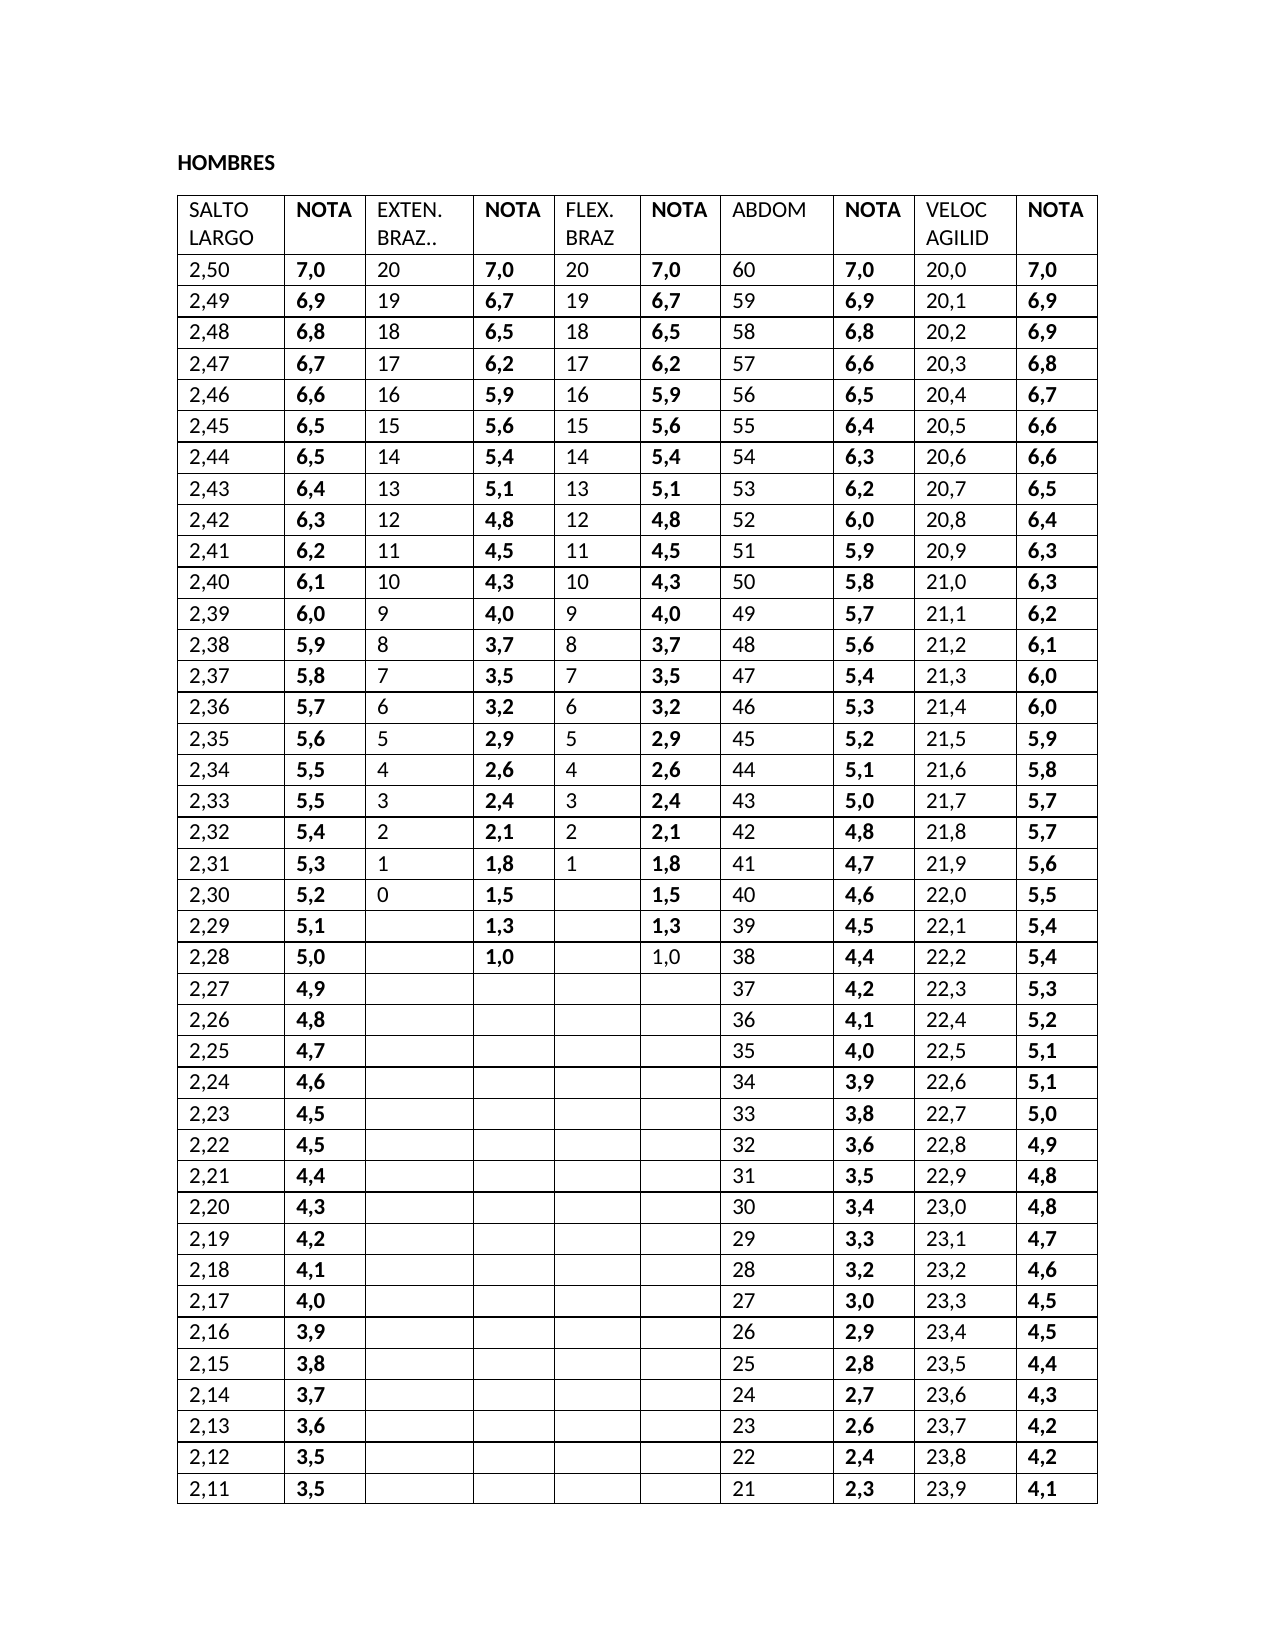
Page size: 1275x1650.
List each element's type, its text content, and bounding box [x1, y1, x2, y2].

table_cell 52 [721, 505, 833, 535]
table_cell [641, 1443, 720, 1473]
table_cell 4,8 [834, 818, 914, 848]
table_cell [555, 1068, 640, 1098]
table_cell 23,1 [915, 1224, 1016, 1254]
table_cell 23,3 [915, 1286, 1016, 1316]
table_cell 4 [366, 755, 473, 785]
table_cell 23,9 [915, 1474, 1016, 1502]
table_cell [555, 1411, 640, 1441]
table_cell 2,29 [178, 911, 284, 941]
table_cell 6 [555, 693, 640, 723]
table_cell 5 [366, 724, 473, 754]
table_cell 3,5 [641, 661, 720, 691]
table_cell 37 [721, 974, 833, 1004]
table_cell 6,5 [474, 318, 554, 348]
table_cell 22,4 [915, 1005, 1016, 1035]
table_cell 22,8 [915, 1130, 1016, 1160]
table_cell 2,25 [178, 1036, 284, 1066]
table_cell [474, 1130, 554, 1160]
table_cell 2,15 [178, 1349, 284, 1379]
table_cell 20,5 [915, 411, 1016, 441]
table_cell [555, 1286, 640, 1316]
table_cell 4,0 [285, 1286, 365, 1316]
table_cell 1,3 [474, 911, 554, 941]
table_cell 6,2 [474, 349, 554, 379]
table_cell 6,5 [834, 380, 914, 410]
table_cell 3,2 [641, 693, 720, 723]
table_cell 35 [721, 1036, 833, 1066]
table_cell 3,7 [641, 630, 720, 660]
table_cell 2,49 [178, 286, 284, 316]
table_cell 6,6 [1017, 411, 1097, 441]
table_cell 2,9 [641, 724, 720, 754]
table_cell [641, 974, 720, 1004]
text HOMBRES [177, 148, 1098, 176]
table_cell 2,14 [178, 1380, 284, 1410]
table_cell 21,4 [915, 693, 1016, 723]
table_cell 4,4 [285, 1161, 365, 1191]
table_cell 21,6 [915, 755, 1016, 785]
table_cell 53 [721, 474, 833, 504]
table_cell 2,16 [178, 1318, 284, 1348]
table_cell 6,5 [285, 443, 365, 473]
table_cell 2,1 [641, 818, 720, 848]
table_cell [641, 1193, 720, 1223]
table_cell 38 [721, 943, 833, 973]
table_cell 7 [366, 661, 473, 691]
table_cell [555, 974, 640, 1004]
table_cell 22 [721, 1443, 833, 1473]
table_cell [641, 1130, 720, 1160]
table_cell 2,23 [178, 1099, 284, 1129]
table_cell 17 [555, 349, 640, 379]
table_cell 5,2 [1017, 1005, 1097, 1035]
table_cell 2,4 [834, 1443, 914, 1473]
table_cell 2,31 [178, 849, 284, 879]
table_cell 56 [721, 380, 833, 410]
table_cell 45 [721, 724, 833, 754]
table_cell 4,6 [285, 1068, 365, 1098]
table_cell 5,5 [285, 786, 365, 816]
table_cell 3,3 [834, 1224, 914, 1254]
table_cell 4,5 [285, 1099, 365, 1129]
table_cell 4,7 [834, 849, 914, 879]
table_cell 5,1 [285, 911, 365, 941]
table_cell [641, 1068, 720, 1098]
table_cell 18 [366, 318, 473, 348]
table_cell 5,4 [285, 818, 365, 848]
table_cell 57 [721, 349, 833, 379]
table_cell [474, 1286, 554, 1316]
table_cell 2,50 [178, 255, 284, 285]
table_cell [474, 1255, 554, 1285]
table_cell 2,44 [178, 443, 284, 473]
table_cell 11 [366, 536, 473, 566]
table_cell 6,7 [474, 286, 554, 316]
table_cell 2,1 [474, 818, 554, 848]
table_cell 6,4 [1017, 505, 1097, 535]
table_cell [366, 1318, 473, 1348]
table_cell [366, 1068, 473, 1098]
table_cell 3,9 [285, 1318, 365, 1348]
table_cell 6,2 [285, 536, 365, 566]
table_cell 6,8 [1017, 349, 1097, 379]
table_cell 21,8 [915, 818, 1016, 848]
table_cell 23,5 [915, 1349, 1016, 1379]
table_cell 6,1 [1017, 630, 1097, 660]
table_cell [366, 1224, 473, 1254]
table_cell [641, 1005, 720, 1035]
table_header EXTEN. BRAZ.. [366, 196, 473, 254]
table_cell 6,3 [834, 443, 914, 473]
table_header NOTA [474, 196, 554, 254]
table_cell 8 [366, 630, 473, 660]
table_cell 2,27 [178, 974, 284, 1004]
table_cell 24 [721, 1380, 833, 1410]
table_cell 5,5 [1017, 880, 1097, 910]
table_cell [555, 1130, 640, 1160]
table_cell 7,0 [641, 255, 720, 285]
table_cell 22,7 [915, 1099, 1016, 1129]
table_cell 5,8 [1017, 755, 1097, 785]
table_cell [641, 1286, 720, 1316]
table_cell 20,1 [915, 286, 1016, 316]
table_header NOTA [834, 196, 914, 254]
table_cell 23,2 [915, 1255, 1016, 1285]
table_cell 21,0 [915, 568, 1016, 598]
table_cell 6,0 [834, 505, 914, 535]
table_cell [366, 911, 473, 941]
table_cell 36 [721, 1005, 833, 1035]
table_cell 23 [721, 1411, 833, 1441]
table_cell [474, 1411, 554, 1441]
table_cell [641, 1255, 720, 1285]
table_cell 6,8 [285, 318, 365, 348]
table_cell [366, 1349, 473, 1379]
table_cell [474, 1099, 554, 1129]
table_cell 5,6 [834, 630, 914, 660]
table_cell 21,1 [915, 599, 1016, 629]
table_cell 6,6 [834, 349, 914, 379]
table_cell 6,9 [1017, 318, 1097, 348]
table_cell 2,39 [178, 599, 284, 629]
table_cell 51 [721, 536, 833, 566]
table_cell 3,6 [285, 1411, 365, 1441]
table_cell 5,9 [834, 536, 914, 566]
table_cell 6,2 [641, 349, 720, 379]
table_cell 5,6 [641, 411, 720, 441]
table_cell 4,4 [1017, 1349, 1097, 1379]
table_cell 4,7 [1017, 1224, 1097, 1254]
table_cell 4,9 [285, 974, 365, 1004]
table_cell 2,18 [178, 1255, 284, 1285]
table_cell 2,24 [178, 1068, 284, 1098]
table_cell 2,46 [178, 380, 284, 410]
table_cell 1,5 [474, 880, 554, 910]
table_cell 4,8 [1017, 1193, 1097, 1223]
table_cell 42 [721, 818, 833, 848]
table_cell 41 [721, 849, 833, 879]
table_cell 23,8 [915, 1443, 1016, 1473]
table_cell 2,40 [178, 568, 284, 598]
table_cell 18 [555, 318, 640, 348]
table_cell [641, 1036, 720, 1066]
table_cell 6,4 [285, 474, 365, 504]
table_cell 3,4 [834, 1193, 914, 1223]
table_cell 23,0 [915, 1193, 1016, 1223]
table_cell 5,6 [285, 724, 365, 754]
table_cell 21,5 [915, 724, 1016, 754]
table_cell 6,3 [1017, 536, 1097, 566]
table_cell 2,34 [178, 755, 284, 785]
table_cell 10 [555, 568, 640, 598]
table_cell 20,3 [915, 349, 1016, 379]
table_cell 4,2 [834, 974, 914, 1004]
table_cell 3,8 [834, 1099, 914, 1129]
table_cell 22,9 [915, 1161, 1016, 1191]
table_cell 4,8 [474, 505, 554, 535]
table_cell 4,7 [285, 1036, 365, 1066]
table_cell [555, 1255, 640, 1285]
table_cell 21,3 [915, 661, 1016, 691]
table_cell 5,9 [474, 380, 554, 410]
table_cell 25 [721, 1349, 833, 1379]
table_cell 5,1 [474, 474, 554, 504]
table_cell 20,4 [915, 380, 1016, 410]
table_cell [366, 1161, 473, 1191]
table_cell 21,2 [915, 630, 1016, 660]
table_cell 22,6 [915, 1068, 1016, 1098]
table_cell 20,7 [915, 474, 1016, 504]
table_cell 1,0 [641, 943, 720, 973]
table_cell 2,7 [834, 1380, 914, 1410]
table_cell 15 [366, 411, 473, 441]
table_cell 48 [721, 630, 833, 660]
table_cell 6,8 [834, 318, 914, 348]
table_cell 2,3 [834, 1474, 914, 1502]
table_cell [474, 1443, 554, 1473]
table_cell 22,5 [915, 1036, 1016, 1066]
table_cell 31 [721, 1161, 833, 1191]
table_cell 3,5 [285, 1474, 365, 1502]
table_cell 2,19 [178, 1224, 284, 1254]
table_header SALTO LARGO [178, 196, 284, 254]
table_cell 3,9 [834, 1068, 914, 1098]
table_cell 5,0 [834, 786, 914, 816]
table_cell 6,7 [285, 349, 365, 379]
table_cell 5,7 [1017, 786, 1097, 816]
table_cell [641, 1411, 720, 1441]
table_cell 4,0 [641, 599, 720, 629]
table_cell 2,8 [834, 1349, 914, 1379]
table_cell [474, 1224, 554, 1254]
table_cell 49 [721, 599, 833, 629]
table_cell 4,3 [474, 568, 554, 598]
table_cell 6,0 [285, 599, 365, 629]
table_cell [366, 974, 473, 1004]
table_cell [366, 1036, 473, 1066]
table_cell 6,5 [285, 411, 365, 441]
table_cell 6,7 [641, 286, 720, 316]
table_cell 7,0 [1017, 255, 1097, 285]
table_cell 7,0 [834, 255, 914, 285]
table_cell 2,9 [474, 724, 554, 754]
table_cell 15 [555, 411, 640, 441]
table_cell [555, 1099, 640, 1129]
table_cell 6,4 [834, 411, 914, 441]
table_cell 12 [366, 505, 473, 535]
table_cell 1,0 [474, 943, 554, 973]
table_cell [641, 1224, 720, 1254]
table_cell 6,9 [285, 286, 365, 316]
table_cell 2,4 [641, 786, 720, 816]
table_cell 2,17 [178, 1286, 284, 1316]
table_cell 3,6 [834, 1130, 914, 1160]
table_cell 9 [555, 599, 640, 629]
table_cell 1 [366, 849, 473, 879]
table_cell 2,22 [178, 1130, 284, 1160]
table_cell 2,48 [178, 318, 284, 348]
table_cell 2,37 [178, 661, 284, 691]
table_cell 2,12 [178, 1443, 284, 1473]
table_cell 7,0 [474, 255, 554, 285]
table_cell 0 [366, 880, 473, 910]
table_cell 5,9 [285, 630, 365, 660]
table_cell 4,3 [285, 1193, 365, 1223]
table_cell [474, 1161, 554, 1191]
table_cell 5,6 [1017, 849, 1097, 879]
table_cell [366, 943, 473, 973]
table_cell 6,7 [1017, 380, 1097, 410]
table_cell 55 [721, 411, 833, 441]
table_cell 20,2 [915, 318, 1016, 348]
table_cell 4,2 [285, 1224, 365, 1254]
table_cell [366, 1474, 473, 1502]
table_cell 5,8 [834, 568, 914, 598]
table_cell 4,3 [1017, 1380, 1097, 1410]
table_cell 6,6 [1017, 443, 1097, 473]
table_cell [366, 1193, 473, 1223]
table_cell 21,9 [915, 849, 1016, 879]
table_cell 60 [721, 255, 833, 285]
table_cell 4,6 [1017, 1255, 1097, 1285]
table_cell 6,2 [834, 474, 914, 504]
table_header NOTA [641, 196, 720, 254]
table_cell 20,9 [915, 536, 1016, 566]
table_cell [474, 1036, 554, 1066]
table_cell 5,4 [834, 661, 914, 691]
table_cell 7 [555, 661, 640, 691]
table_cell 5,3 [834, 693, 914, 723]
table_cell 27 [721, 1286, 833, 1316]
table_cell 16 [366, 380, 473, 410]
table_cell 5,4 [641, 443, 720, 473]
table_cell 1,8 [641, 849, 720, 879]
table_cell [474, 1318, 554, 1348]
table_cell 2,42 [178, 505, 284, 535]
table_cell 2,6 [474, 755, 554, 785]
table_cell [366, 1130, 473, 1160]
table_cell [366, 1411, 473, 1441]
table_cell 20 [555, 255, 640, 285]
table_cell 5,4 [1017, 943, 1097, 973]
table_cell 44 [721, 755, 833, 785]
table_cell 5,3 [1017, 974, 1097, 1004]
table_cell 22,0 [915, 880, 1016, 910]
table_cell [555, 1349, 640, 1379]
table_cell 5,7 [285, 693, 365, 723]
table_cell 13 [366, 474, 473, 504]
table_cell 2 [366, 818, 473, 848]
table_cell [641, 1161, 720, 1191]
table_cell 21 [721, 1474, 833, 1502]
table_cell 50 [721, 568, 833, 598]
table_cell 54 [721, 443, 833, 473]
table_cell 2,4 [474, 786, 554, 816]
table_cell [555, 1380, 640, 1410]
table_cell [474, 1068, 554, 1098]
table_cell 3,7 [474, 630, 554, 660]
table_cell [555, 1318, 640, 1348]
table_cell 3,2 [834, 1255, 914, 1285]
table_cell 3,0 [834, 1286, 914, 1316]
table_cell 5,1 [1017, 1036, 1097, 1066]
table_cell 2,6 [834, 1411, 914, 1441]
table_cell [555, 1005, 640, 1035]
table_header NOTA [1017, 196, 1097, 254]
table_cell 2,35 [178, 724, 284, 754]
table_header NOTA [285, 196, 365, 254]
table_cell 39 [721, 911, 833, 941]
table_cell 3 [555, 786, 640, 816]
table_cell 14 [366, 443, 473, 473]
table_cell [366, 1099, 473, 1129]
table_cell 33 [721, 1099, 833, 1129]
table_cell 2,6 [641, 755, 720, 785]
table_cell 5 [555, 724, 640, 754]
table_cell 6,2 [1017, 599, 1097, 629]
table_cell [555, 880, 640, 910]
table_cell 4,2 [1017, 1443, 1097, 1473]
table_cell 2,13 [178, 1411, 284, 1441]
table_cell 5,1 [834, 755, 914, 785]
table_cell 4,1 [1017, 1474, 1097, 1502]
table_cell 5,6 [474, 411, 554, 441]
table_cell 9 [366, 599, 473, 629]
table_cell 4,0 [474, 599, 554, 629]
table_cell [641, 1380, 720, 1410]
table_cell 20 [366, 255, 473, 285]
table_cell 8 [555, 630, 640, 660]
table_cell 2,33 [178, 786, 284, 816]
table_cell 5,3 [285, 849, 365, 879]
table_cell 5,7 [834, 599, 914, 629]
table_cell [366, 1380, 473, 1410]
table_cell 4,3 [641, 568, 720, 598]
table_cell 19 [366, 286, 473, 316]
table_cell [474, 1474, 554, 1502]
table_cell 6,6 [285, 380, 365, 410]
table_cell 2,41 [178, 536, 284, 566]
table_cell [474, 1349, 554, 1379]
table_cell 4,1 [834, 1005, 914, 1035]
table_cell 5,0 [1017, 1099, 1097, 1129]
table_cell 3,5 [834, 1161, 914, 1191]
table_cell [474, 1193, 554, 1223]
table_cell [641, 1099, 720, 1129]
table_cell 22,3 [915, 974, 1016, 1004]
table_cell 4,1 [285, 1255, 365, 1285]
table_cell 6,0 [1017, 661, 1097, 691]
table_cell 3,7 [285, 1380, 365, 1410]
table_cell 6,3 [1017, 568, 1097, 598]
table_cell 4,5 [285, 1130, 365, 1160]
table_cell 7,0 [285, 255, 365, 285]
table_cell [555, 1193, 640, 1223]
table_cell 5,2 [285, 880, 365, 910]
table_cell 4,5 [1017, 1318, 1097, 1348]
table_cell 5,5 [285, 755, 365, 785]
table_cell [641, 1349, 720, 1379]
table_cell [555, 1224, 640, 1254]
table_cell 4,5 [1017, 1286, 1097, 1316]
table_cell 6,3 [285, 505, 365, 535]
table_cell [474, 974, 554, 1004]
table_cell [474, 1380, 554, 1410]
table_cell 2,47 [178, 349, 284, 379]
table_cell 1 [555, 849, 640, 879]
table_cell 4,8 [285, 1005, 365, 1035]
table_cell 1,5 [641, 880, 720, 910]
table_cell 4,8 [1017, 1161, 1097, 1191]
table_cell 4,4 [834, 943, 914, 973]
table_cell 2,32 [178, 818, 284, 848]
table_cell 4,0 [834, 1036, 914, 1066]
table_cell 3,8 [285, 1349, 365, 1379]
table_cell 22,1 [915, 911, 1016, 941]
table_cell 1,8 [474, 849, 554, 879]
table_cell 19 [555, 286, 640, 316]
table_cell 43 [721, 786, 833, 816]
table_cell 23,7 [915, 1411, 1016, 1441]
table_cell 28 [721, 1255, 833, 1285]
table_cell 4,2 [1017, 1411, 1097, 1441]
table_header VELOC AGILID [915, 196, 1016, 254]
table_cell [555, 911, 640, 941]
table_cell [366, 1255, 473, 1285]
table_cell 32 [721, 1130, 833, 1160]
table_cell 23,4 [915, 1318, 1016, 1348]
table_cell 6,9 [1017, 286, 1097, 316]
table_cell 26 [721, 1318, 833, 1348]
table_cell 6,0 [1017, 693, 1097, 723]
table_cell [555, 1036, 640, 1066]
table_cell [641, 1318, 720, 1348]
table_cell 2,43 [178, 474, 284, 504]
table_cell 2,26 [178, 1005, 284, 1035]
table_cell 3,2 [474, 693, 554, 723]
table_cell 5,7 [1017, 818, 1097, 848]
table_cell 22,2 [915, 943, 1016, 973]
table_cell 16 [555, 380, 640, 410]
table_cell [555, 1443, 640, 1473]
table_cell 59 [721, 286, 833, 316]
table_cell 5,4 [1017, 911, 1097, 941]
table_cell 6 [366, 693, 473, 723]
table_cell [555, 1474, 640, 1502]
table_cell 40 [721, 880, 833, 910]
table_cell 2,38 [178, 630, 284, 660]
table_cell 5,0 [285, 943, 365, 973]
table_cell 4,5 [834, 911, 914, 941]
table_cell 1,3 [641, 911, 720, 941]
table_cell 20,0 [915, 255, 1016, 285]
table_cell [555, 1161, 640, 1191]
table_cell 5,9 [1017, 724, 1097, 754]
table_cell 3,5 [285, 1443, 365, 1473]
table_cell 4,5 [474, 536, 554, 566]
table_cell 2 [555, 818, 640, 848]
table_cell 21,7 [915, 786, 1016, 816]
table_cell 47 [721, 661, 833, 691]
table_cell 5,2 [834, 724, 914, 754]
table_cell [555, 943, 640, 973]
table_cell [366, 1286, 473, 1316]
table_cell 58 [721, 318, 833, 348]
table_cell 23,6 [915, 1380, 1016, 1410]
table_cell 14 [555, 443, 640, 473]
table_cell 29 [721, 1224, 833, 1254]
table_cell [641, 1474, 720, 1502]
table_cell 5,4 [474, 443, 554, 473]
table_cell 5,9 [641, 380, 720, 410]
table_cell 17 [366, 349, 473, 379]
table_cell 12 [555, 505, 640, 535]
table_cell 2,45 [178, 411, 284, 441]
table_cell 5,1 [641, 474, 720, 504]
table_cell 34 [721, 1068, 833, 1098]
table_cell 10 [366, 568, 473, 598]
table_cell 5,8 [285, 661, 365, 691]
table_cell 3 [366, 786, 473, 816]
table_header ABDOM [721, 196, 833, 254]
table_cell 4,8 [641, 505, 720, 535]
table_cell 4,6 [834, 880, 914, 910]
table_cell 4 [555, 755, 640, 785]
table_cell 6,5 [641, 318, 720, 348]
table_cell 3,5 [474, 661, 554, 691]
table_cell 2,30 [178, 880, 284, 910]
table_cell 4,9 [1017, 1130, 1097, 1160]
table_cell 6,9 [834, 286, 914, 316]
table_header FLEX. BRAZ [555, 196, 640, 254]
table_cell [366, 1443, 473, 1473]
table_cell 20,8 [915, 505, 1016, 535]
table_cell 5,1 [1017, 1068, 1097, 1098]
table_cell [474, 1005, 554, 1035]
table_cell 6,5 [1017, 474, 1097, 504]
table_cell 2,36 [178, 693, 284, 723]
table_cell 30 [721, 1193, 833, 1223]
table_cell [366, 1005, 473, 1035]
table_cell 4,5 [641, 536, 720, 566]
table_cell 46 [721, 693, 833, 723]
table_cell 2,11 [178, 1474, 284, 1502]
table_cell 13 [555, 474, 640, 504]
table_cell 11 [555, 536, 640, 566]
table_cell 2,20 [178, 1193, 284, 1223]
table_cell 6,1 [285, 568, 365, 598]
table_cell 20,6 [915, 443, 1016, 473]
table_cell 2,9 [834, 1318, 914, 1348]
table_cell 2,21 [178, 1161, 284, 1191]
table_cell 2,28 [178, 943, 284, 973]
